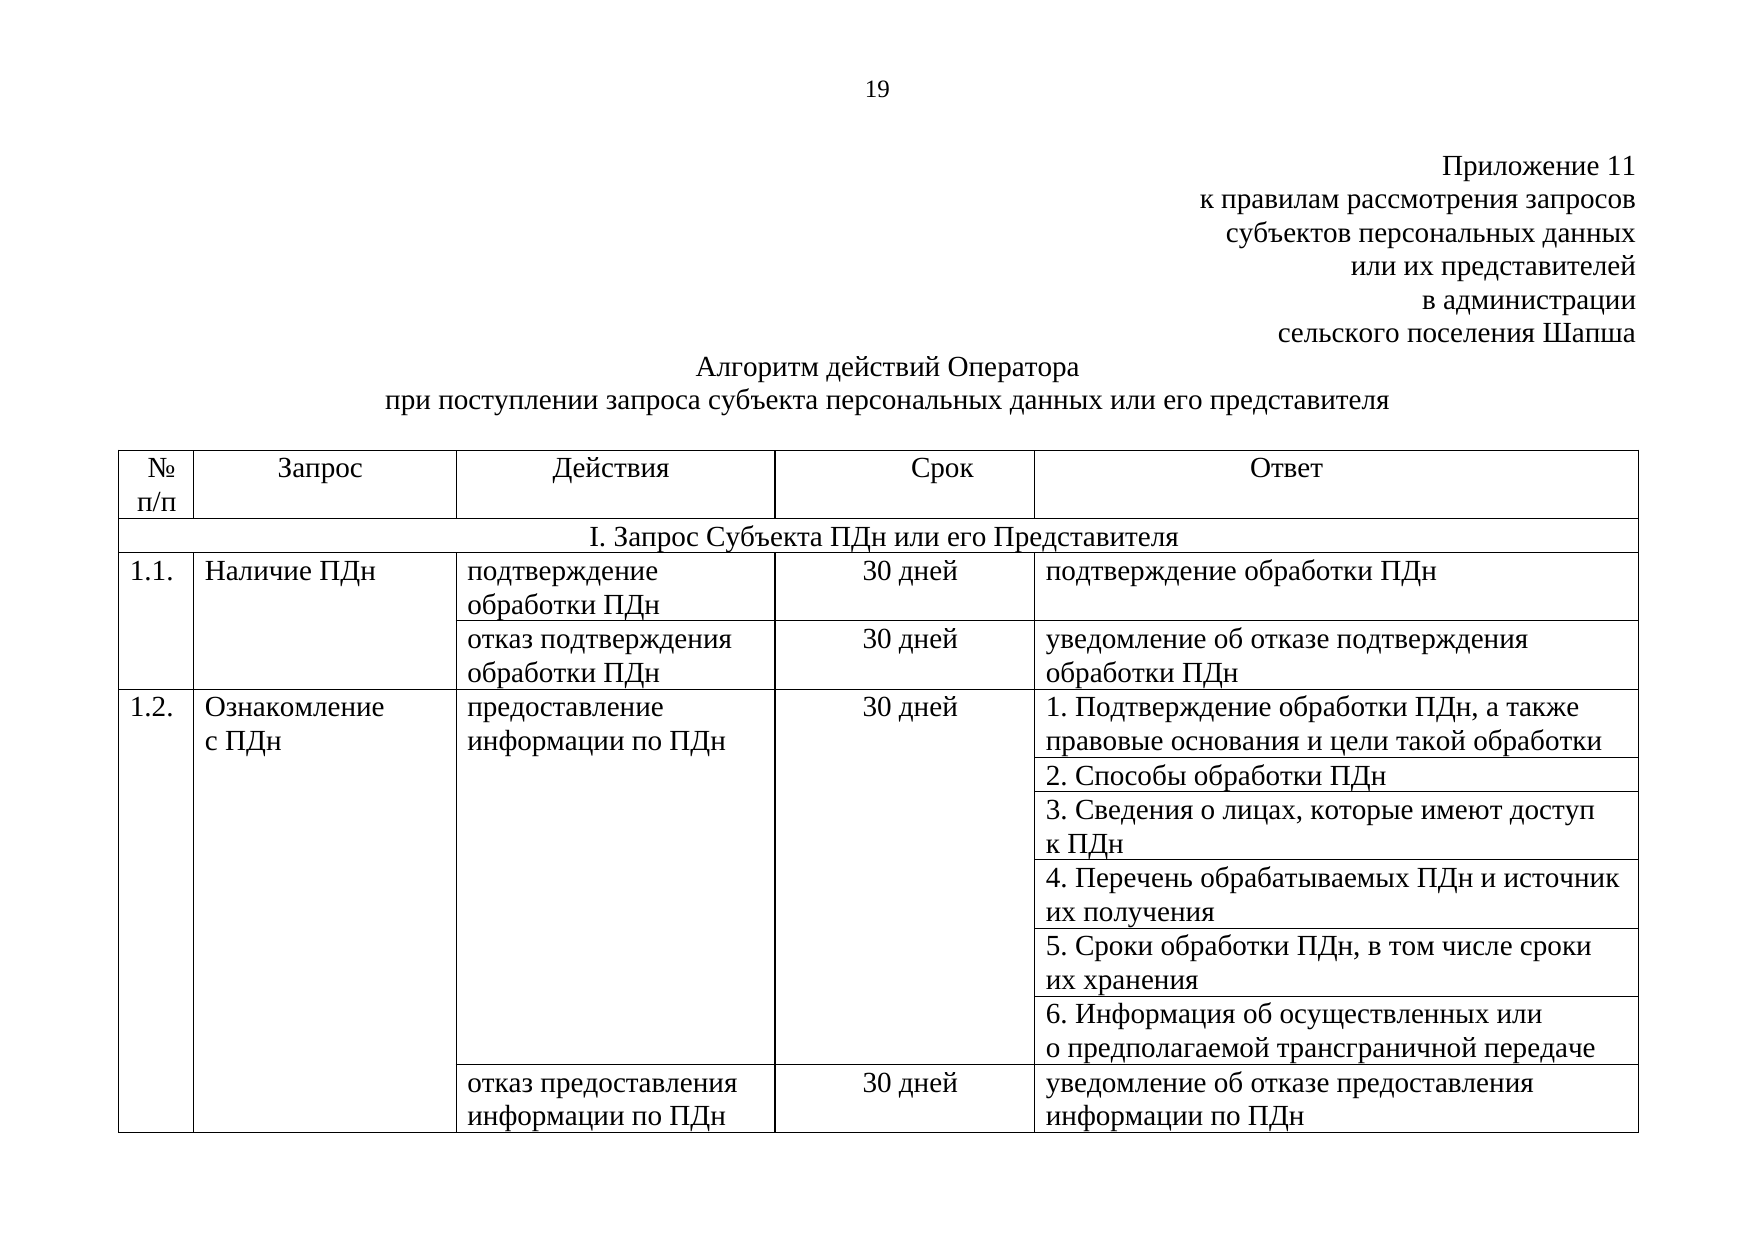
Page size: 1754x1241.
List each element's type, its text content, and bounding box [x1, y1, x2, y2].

text в администрации [118, 282, 1636, 315]
table_cell отказ предоставления информации по ПДн [457, 1065, 774, 1132]
table_header Запрос [194, 451, 456, 518]
table_header Срок [776, 451, 1034, 518]
table_cell уведомление об отказе подтверждения обработки ПДн [1035, 621, 1638, 688]
text Приложение 11 [591, 148, 1636, 181]
table_cell 30 дней [776, 553, 1034, 620]
table_cell отказ подтверждения обработки ПДн [457, 621, 774, 688]
text при поступлении запроса субъекта персональных данных или его представителя [139, 382, 1636, 416]
text или их представителей [118, 248, 1636, 282]
table_cell 2. Способы обработки ПДн [1035, 758, 1638, 791]
text сельского поселения Шапша [591, 315, 1636, 349]
table_header Ответ [1035, 451, 1638, 518]
table_cell 6. Информация об осуществленных или о предполагаемой трансграничной передаче [1035, 997, 1638, 1064]
table_cell 5. Сроки обработки ПДн, в том числе сроки их хранения [1035, 929, 1638, 996]
text Алгоритм действий Оператора [139, 349, 1636, 382]
table_header Действия [457, 451, 774, 518]
table_cell подтверждение обработки ПДн [1035, 553, 1638, 620]
table_cell подтверждение обработки ПДн [457, 553, 774, 620]
table_cell Наличие ПДн [194, 553, 456, 688]
table_cell предоставление информации по ПДн [457, 690, 774, 1064]
text к правилам рассмотрения запросов [118, 181, 1636, 215]
table_cell 4. Перечень обрабатываемых ПДн и источник их получения [1035, 860, 1638, 927]
table_cell 30 дней [776, 621, 1034, 688]
table_cell Ознакомление с ПДн [194, 690, 456, 1132]
table_cell 1.1. [119, 553, 193, 688]
table_cell 1. Подтверждение обработки ПДн, а также правовые основания и цели такой обработки [1035, 690, 1638, 757]
text субъектов персональных данных [118, 215, 1636, 248]
table_cell 3. Сведения о лицах, которые имеют доступ к ПДн [1035, 792, 1638, 859]
table_header № п/п [119, 451, 193, 518]
table_cell I. Запрос Субъекта ПДн или его Представителя [119, 519, 1638, 552]
table_cell 30 дней [776, 690, 1034, 1064]
table_cell уведомление об отказе предоставления информации по ПДн [1035, 1065, 1638, 1132]
table_cell 1.2. [119, 690, 193, 1132]
table_cell 30 дней [776, 1065, 1034, 1132]
